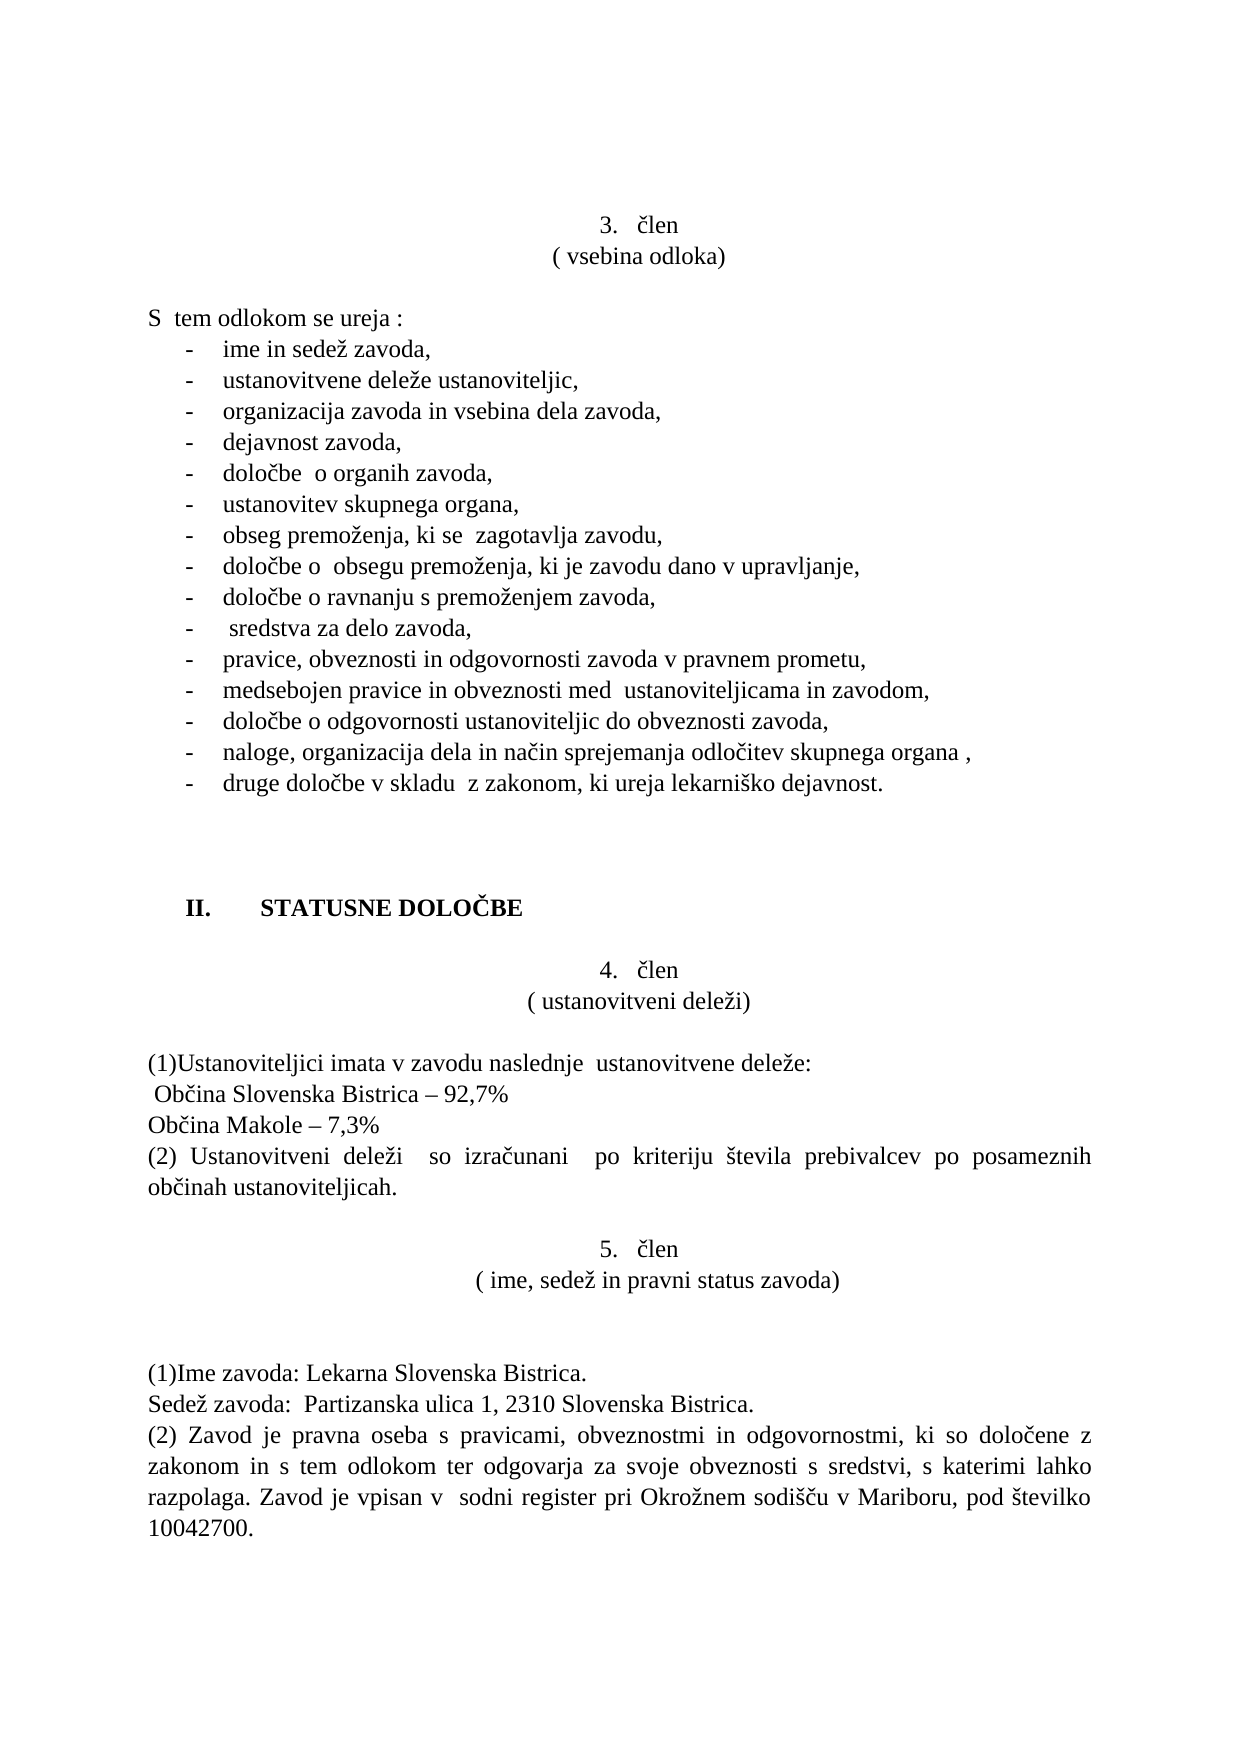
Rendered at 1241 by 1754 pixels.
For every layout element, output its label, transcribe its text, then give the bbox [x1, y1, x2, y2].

list naloge, organizacija dela in način sprejemanja odločitev skupnega organa , [185, 737, 1093, 766]
list člen [185, 1234, 1093, 1263]
text (1)Ustanoviteljici imata v zavodu naslednje ustanovitvene deleže: [148, 1048, 1093, 1077]
list Sedež zavoda: Partizanska ulica 1, 2310 Slovenska Bistrica. [148, 1389, 1093, 1418]
list ustanovitvene deleže ustanoviteljic, [185, 365, 1093, 394]
list (1)Ime zavoda: Lekarna Slovenska Bistrica. [148, 1358, 1093, 1387]
list ( ime, sedež in pravni status zavoda) [223, 1265, 1093, 1294]
list pravice, obveznosti in odgovornosti zavoda v pravnem prometu, [185, 644, 1093, 673]
list medsebojen pravice in obveznosti med ustanoviteljicama in zavodom, [185, 675, 1093, 704]
list sredstva za delo zavoda, [185, 613, 1093, 642]
text (2) Ustanovitveni deleži so izračunani po kriteriju števila prebivalcev po posameznih občinah ustanoviteljicah. [148, 1141, 1093, 1201]
list (2) Zavod je pravna oseba s pravicami, obveznostmi in odgovornostmi, ki so določene z zakonom in s tem odlokom ter odgovarja za svoje obveznosti s sredstvi, s katerimi lahko razpolaga. Zavod je vpisan v sodni register pri Okrožnem sodišču v Mariboru, pod številko 10042700. [148, 1420, 1093, 1542]
list določbe o odgovornosti ustanoviteljic do obveznosti zavoda, [185, 706, 1093, 735]
list člen [185, 210, 1093, 238]
text Občina Slovenska Bistrica – 92,7% [148, 1079, 1093, 1108]
list določbe o ravnanju s premoženjem zavoda, [185, 582, 1093, 611]
list STATUSNE DOLOČBE [185, 893, 1093, 921]
list druge določbe v skladu z zakonom, ki ureja lekarniško dejavnost. [185, 768, 1093, 797]
text ( vsebina odloka) [148, 241, 1093, 269]
text S tem odlokom se ureja : [148, 303, 1093, 332]
list člen [185, 955, 1093, 983]
list organizacija zavoda in vsebina dela zavoda, [185, 396, 1093, 425]
text ( ustanovitveni deleži) [185, 986, 1093, 1014]
list dejavnost zavoda, [185, 427, 1093, 456]
list obseg premoženja, ki se zagotavlja zavodu, [185, 520, 1093, 549]
list ime in sedež zavoda, [185, 334, 1093, 363]
list ustanovitev skupnega organa, [185, 489, 1093, 518]
text Občina Makole – 7,3% [148, 1110, 1093, 1139]
list določbe o obsegu premoženja, ki je zavodu dano v upravljanje, [185, 551, 1093, 580]
list določbe o organih zavoda, [185, 458, 1093, 487]
